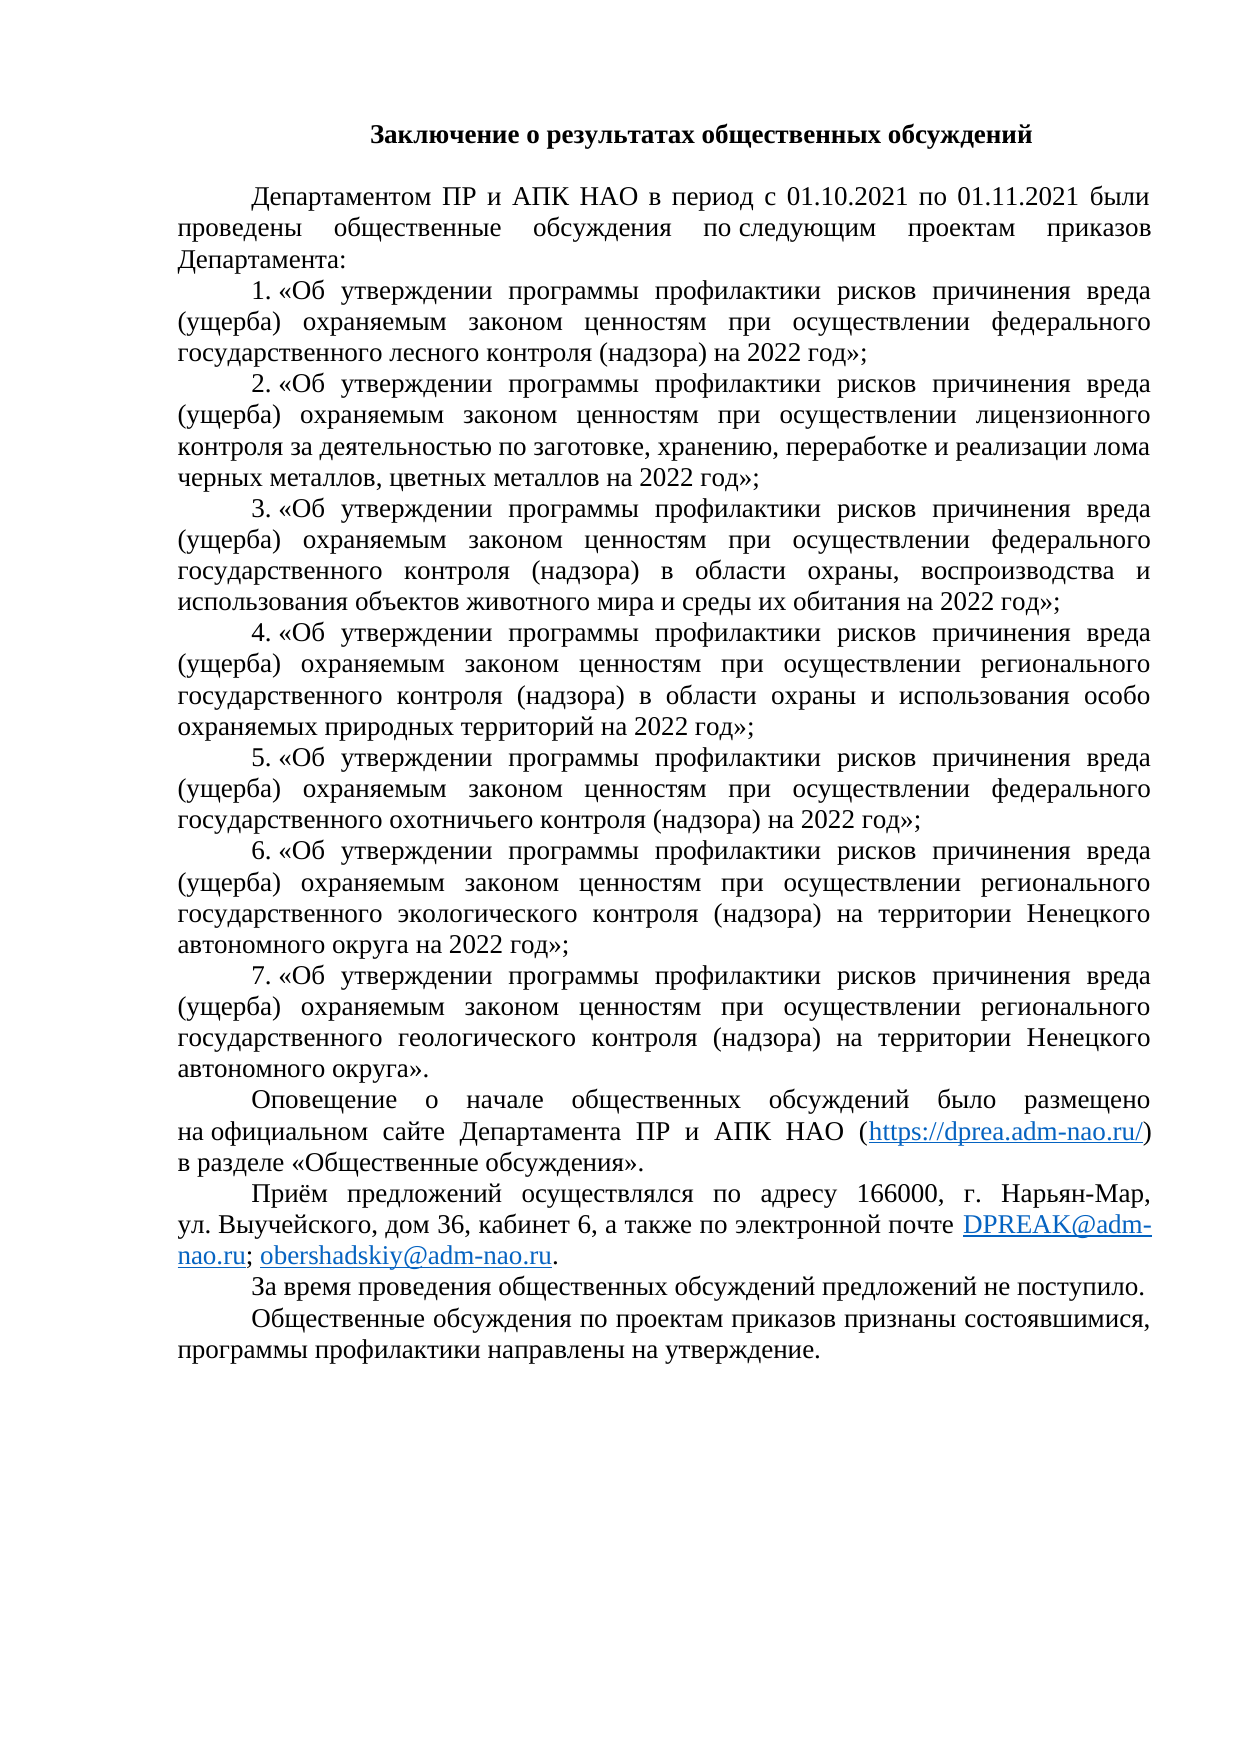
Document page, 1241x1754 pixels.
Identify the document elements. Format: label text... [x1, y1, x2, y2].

text 1. «Об утверждении программы профилактики рисков причинения вреда (ущерба) охраняемым законом ценностям при осуществлении федерального государственного лесного контроля (надзора) на 2022 год»; [177, 274, 1152, 367]
text 7. «Об утверждении программы профилактики рисков причинения вреда (ущерба) охраняемым законом ценностям при осуществлении регионального государственного геологического контроля (надзора) на территории Ненецкого автономного округа». [177, 959, 1152, 1084]
text Приём предложений осуществлялся по адресу 166000, г. Нарьян-Мар, ул. Выучейского, дом 36, кабинет 6, а также по электронной почте DPREAK@adm-nao.ru; obershadskiy@adm-nao.ru. [177, 1177, 1152, 1271]
text 2. «Об утверждении программы профилактики рисков причинения вреда (ущерба) охраняемым законом ценностям при осуществлении лицензионного контроля за деятельностью по заготовке, хранению, переработке и реализации лома черных металлов, цветных металлов на 2022 год»; [177, 367, 1152, 492]
text Заключение о результатах общественных обсуждений [177, 118, 1152, 149]
text За время проведения общественных обсуждений предложений не поступило. [177, 1271, 1152, 1302]
text 6. «Об утверждении программы профилактики рисков причинения вреда (ущерба) охраняемым законом ценностям при осуществлении регионального государственного экологического контроля (надзора) на территории Ненецкого автономного округа на 2022 год»; [177, 834, 1152, 959]
text Оповещение о начале общественных обсуждений было размещено на официальном сайте Департамента ПР и АПК НАО (https://dprea.adm-nao.ru/) в разделе «Общественные обсуждения». [177, 1084, 1152, 1177]
text Общественные обсуждения по проектам приказов признаны состоявшимися, программы профилактики направлены на утверждение. [177, 1302, 1152, 1364]
text 3. «Об утверждении программы профилактики рисков причинения вреда (ущерба) охраняемым законом ценностям при осуществлении федерального государственного контроля (надзора) в области охраны, воспроизводства и использования объектов животного мира и среды их обитания на 2022 год»; [177, 492, 1152, 616]
text Департаментом ПР и АПК НАО в период с 01.10.2021 по 01.11.2021 были проведены общественные обсуждения по следующим проектам приказов Департамента: [177, 180, 1152, 274]
text 5. «Об утверждении программы профилактики рисков причинения вреда (ущерба) охраняемым законом ценностям при осуществлении федерального государственного охотничьего контроля (надзора) на 2022 год»; [177, 741, 1152, 834]
text 4. «Об утверждении программы профилактики рисков причинения вреда (ущерба) охраняемым законом ценностям при осуществлении регионального государственного контроля (надзора) в области охраны и использования особо охраняемых природных территорий на 2022 год»; [177, 616, 1152, 741]
